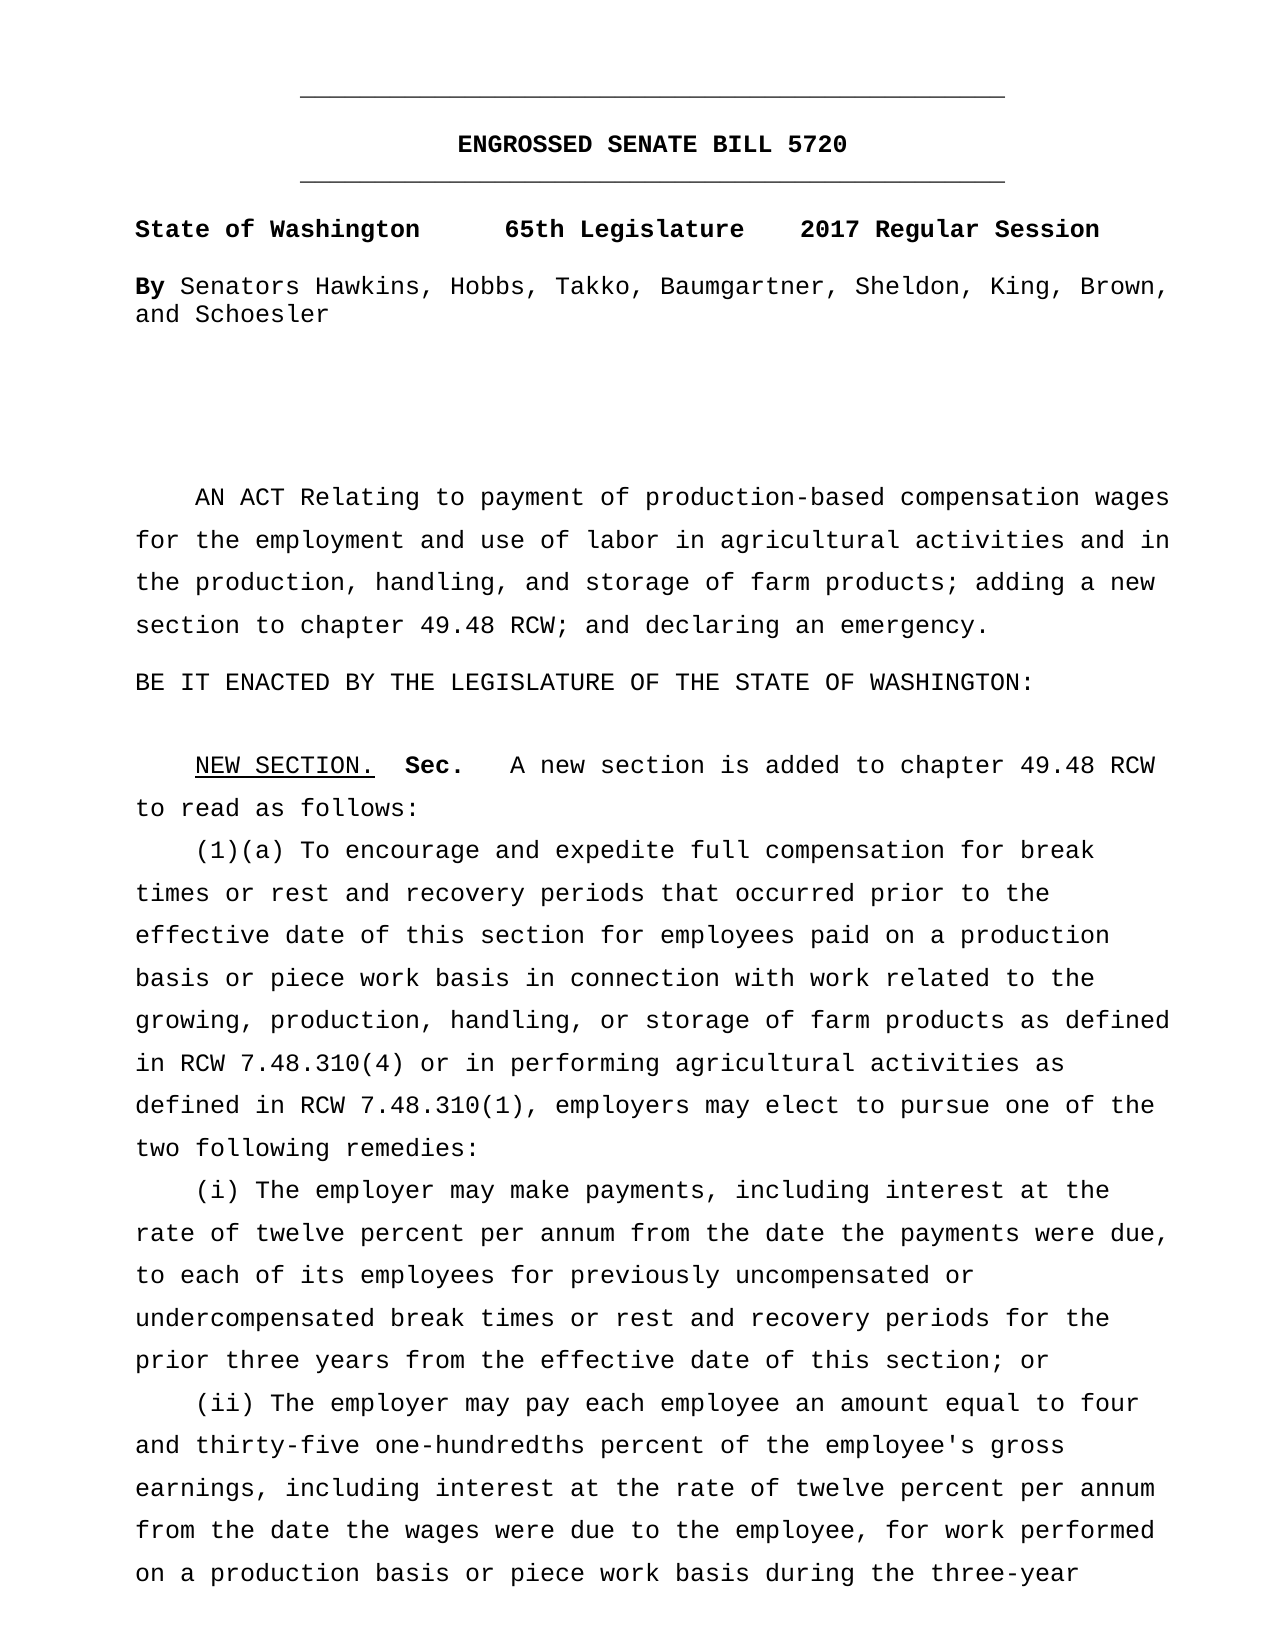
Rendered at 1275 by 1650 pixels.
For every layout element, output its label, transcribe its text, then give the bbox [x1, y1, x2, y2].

text _______________________________________________ [135, 160, 1170, 188]
text (i) The employer may make payments, including interest at the rate of twelve percent per annum from the date the payments were due, to each of its employees for previously uncompensated or undercompensated break times or rest and recovery periods for the prior three years from the effective date of this section; or [135, 1165, 1170, 1377]
text (1)(a) To encourage and expedite full compensation for break times or rest and recovery periods that occurred prior to the effective date of this section for employees paid on a production basis or piece work basis in connection with work related to the growing, production, handling, or storage of farm products as defined in RCW 7.48.310(4) or in performing agricultural activities as defined in RCW 7.48.310(1), employers may elect to pursue one of the two following remedies: [135, 825, 1170, 1165]
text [135, 1377, 1170, 1590]
text State of Washington 65th Legislature 2017 Regular Session [135, 217, 1170, 245]
text _______________________________________________ [135, 75, 1170, 103]
text AN ACT Relating to payment of production-based compensation wages for the employment and use of labor in agricultural activities and in the production, handling, and storage of farm products; adding a new section to chapter 49.48 RCW; and declaring an emergency. [135, 472, 1170, 642]
text By Senators Hawkins, Hobbs, Takko, Baumgartner, Sheldon, King, Brown, and Schoesler [135, 273, 1170, 330]
text NEW SECTION. Sec. A new section is added to chapter 49.48 RCW to read as follows: [135, 740, 1170, 825]
text ENGROSSED SENATE BILL 5720 [135, 132, 1170, 160]
text BE IT ENACTED BY THE LEGISLATURE OF THE STATE OF WASHINGTON: [135, 670, 1170, 698]
